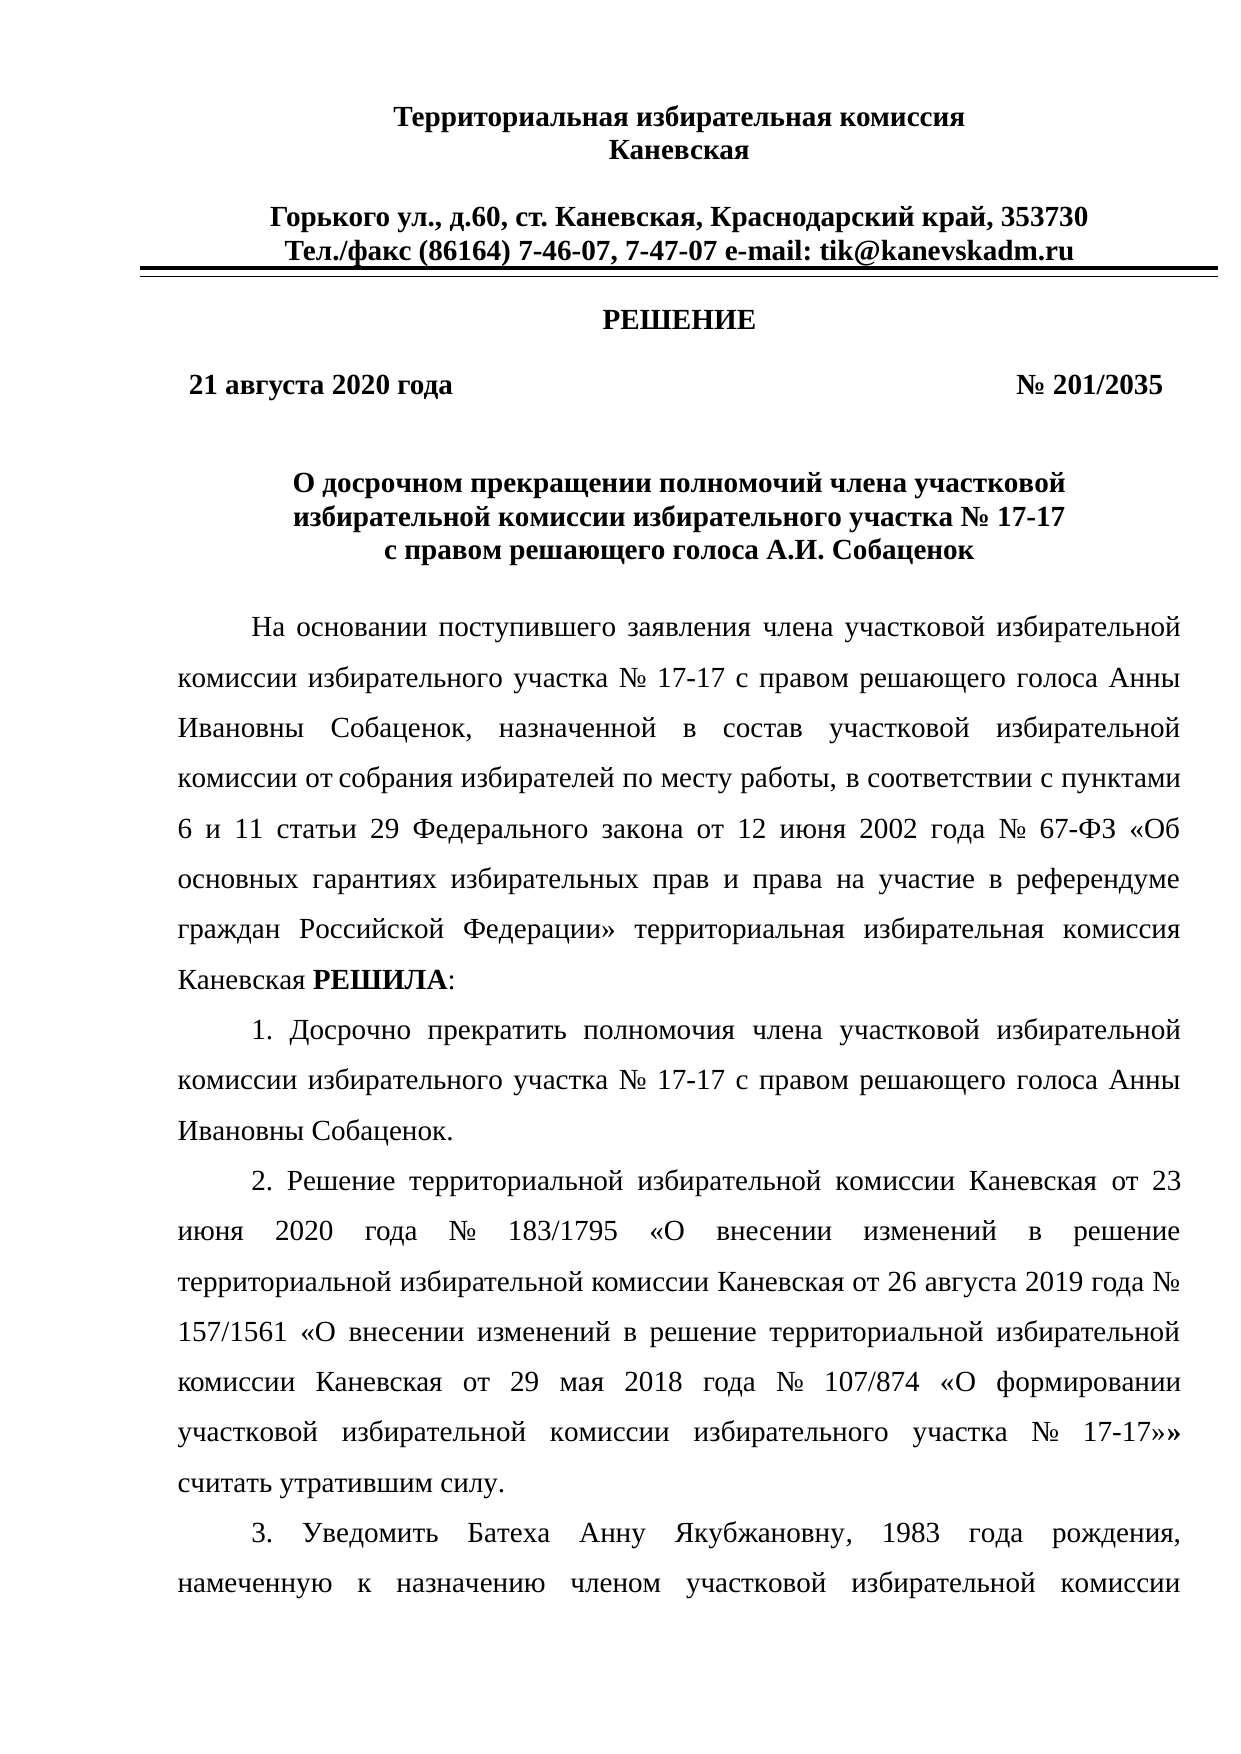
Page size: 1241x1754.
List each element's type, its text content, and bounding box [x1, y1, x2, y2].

text О досрочном прекращении полномочий члена участковой [177, 465, 1181, 499]
text 2. Решение территориальной избирательной комиссии Каневская от 23 июня 2020 года № 183/1795 «О внесении изменений в решение территориальной избирательной комиссии Каневская от 26 августа 2019 года № 157/1561 «О внесении изменений в решение территориальной избирательной комиссии Каневская от 29 мая 2018 года № 107/874 «О формировании участковой избирательной комиссии избирательного участка № 17-17»» считать утратившим силу. [177, 1163, 1181, 1498]
table_header № 201/2035 [676, 342, 1174, 465]
table_header 21 августа 2020 года [177, 342, 676, 465]
text с правом решающего голоса А.И. Собаценок [177, 532, 1181, 566]
text РЕШЕНИЕ [177, 277, 1181, 336]
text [177, 1515, 1181, 1599]
text избирательной комиссии избирательного участка № 17-17 [177, 499, 1181, 532]
text 1. Досрочно прекратить полномочия члена участковой избирательной комиссии избирательного участка № 17-17 с правом решающего голоса Анны Ивановны Собаценок. [177, 1012, 1181, 1146]
table_header Территориальная избирательная комиссия Каневская Горького ул., д.60, ст. Каневская, Краснодарский край, 353730 Тел./факс (86164) 7-46-07, 7-47-07 e-mail: tik@kanevskadm.ru [140, 99, 1218, 266]
text На основании поступившего заявления члена участковой избирательной комиссии избирательного участка № 17-17 с правом решающего голоса Анны Ивановны Собаценок, назначенной в состав участковой избирательной комиссии от собрания избирателей по месту работы, в соответствии с пунктами 6 и 11 статьи 29 Федерального закона от 12 июня 2002 года № 67-ФЗ «Об основных гарантиях избирательных прав и права на участие в референдуме граждан Российской Федерации» территориальная избирательная комиссия Каневская РЕШИЛА: [177, 609, 1181, 995]
